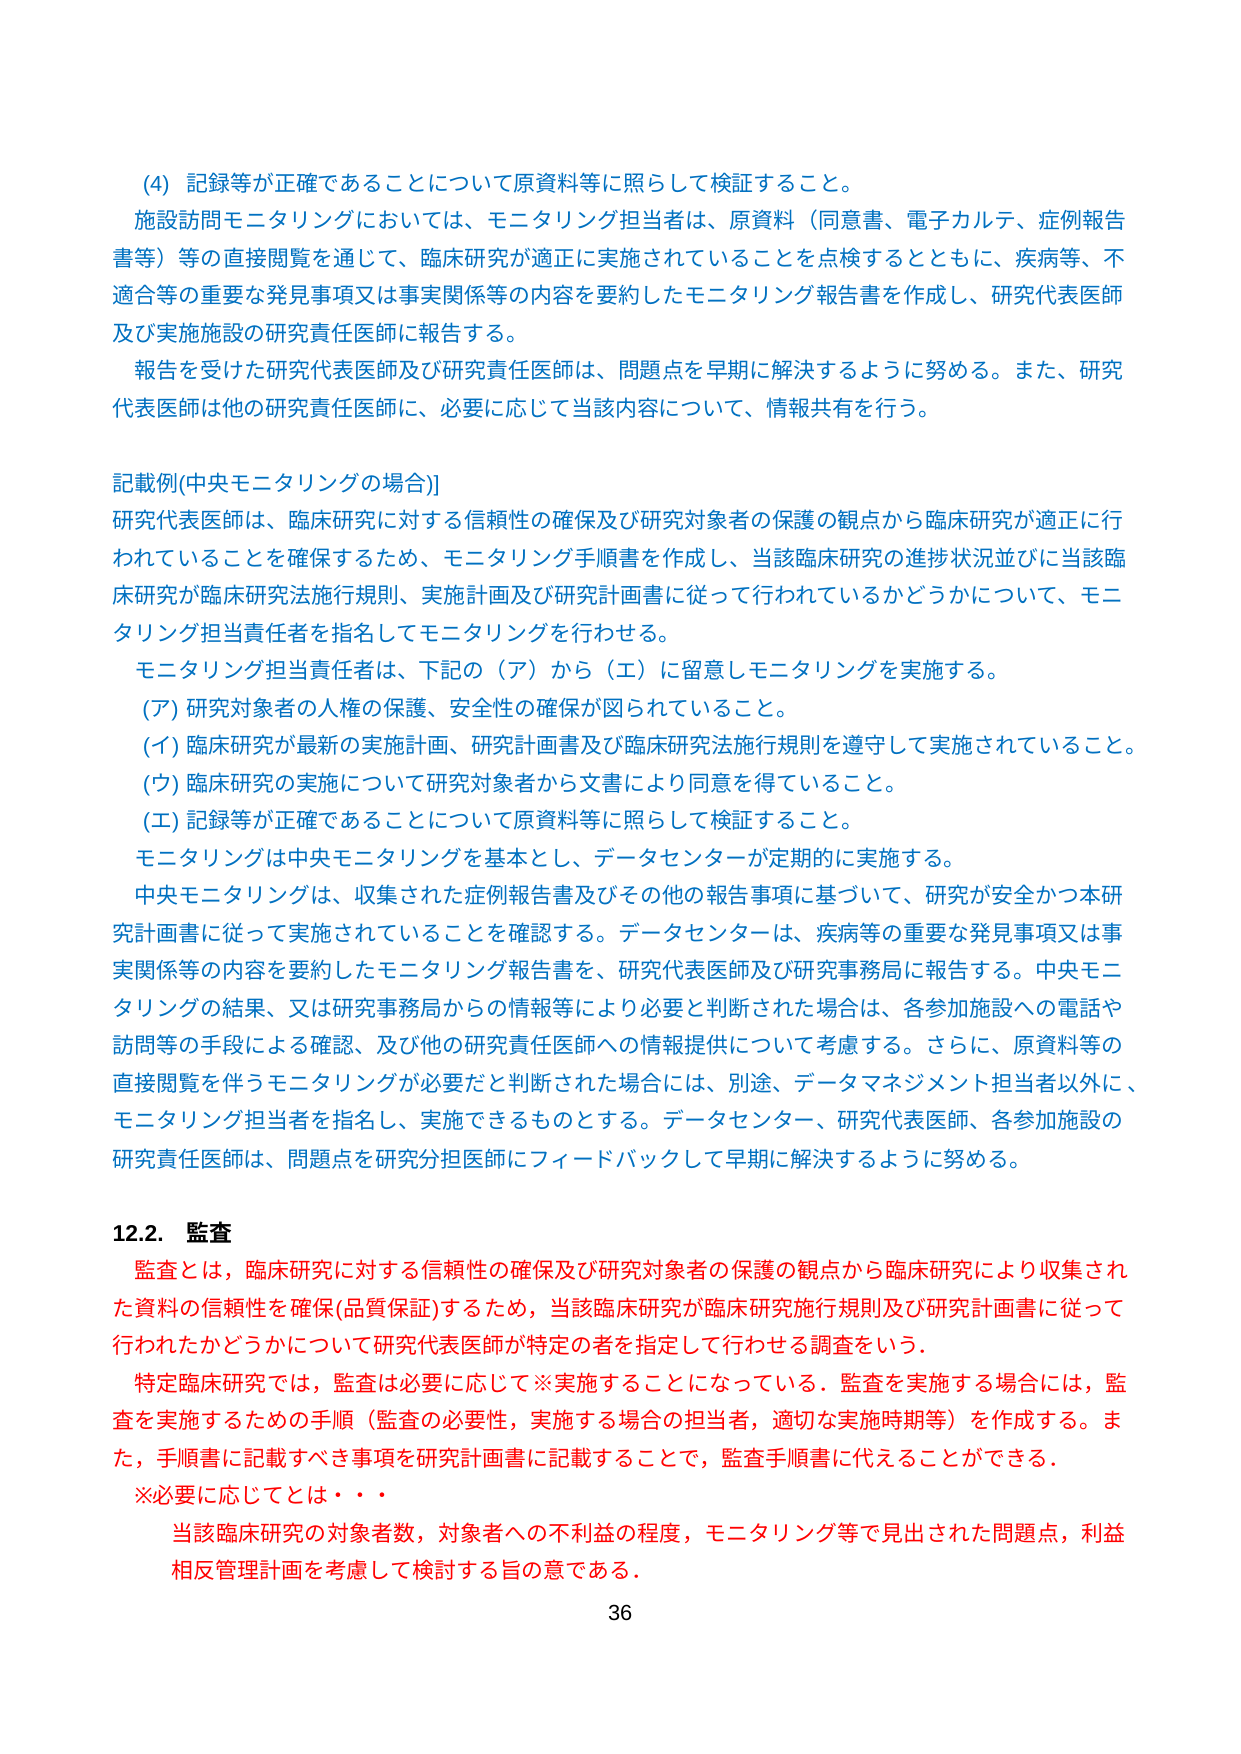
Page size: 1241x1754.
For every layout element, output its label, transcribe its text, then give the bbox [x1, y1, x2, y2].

list 記録等が正確であることについて原資料等に照らして検証すること。 [143, 163, 1128, 200]
text ※必要に応じてとは・・・ [112, 1475, 1128, 1513]
text 監査とは，臨床研究に対する信頼性の確保及び研究対象者の保護の観点から臨床研究により収集された資料の信頼性を確保(品質保証)するため，当該臨床研究が臨床研究施行規則及び研究計画書に従って行われたかどうかについて研究代表医師が特定の者を指定して行わせる調査をいう． [112, 1250, 1128, 1363]
text 当該臨床研究の対象者数，対象者への不利益の程度，モニタリング等で見出された問題点，利益相反管理計画を考慮して検討する旨の意である． [172, 1513, 1128, 1588]
text 特定臨床研究では，監査は必要に応じて※実施することになっている．監査を実施する場合には，監査を実施するための手順（監査の必要性，実施する場合の担当者，適切な実施時期等）を作成する。また，手順書に記載すべき事項を研究計画書に記載することで，監査手順書に代えることができる． [112, 1363, 1128, 1475]
text モニタリング担当責任者は、下記の（ア）から（エ）に留意しモニタリングを実施する。 [112, 650, 1128, 688]
text 中央モニタリングは、収集された症例報告書及びその他の報告事項に基づいて、研究が安全かつ本研究計画書に従って実施されていることを確認する。データセンターは、疾病等の重要な発見事項又は事実関係等の内容を要約したモニタリング報告書を、研究代表医師及び研究事務局に報告する。中央モニタリングの結果、又は研究事務局からの情報等により必要と判断された場合は、各参加施設への電話や訪問等の手段による確認、及び他の研究責任医師への情報提供について考慮する。さらに、原資料等の直接閲覧を伴うモニタリングが必要だと判断された場合には、別途、データマネジメント担当者以外に、モニタリング担当者を指名し、実施できるものとする。データセンター、研究代表医師、各参加施設の研究責任医師は、問題点を研究分担医師にフィードバックして早期に解決するように努める。 [112, 875, 1128, 1175]
text 施設訪問モニタリングにおいては、モニタリング担当者は、原資料（同意書、電子カルテ、症例報告書等）等の直接閲覧を通じて、臨床研究が適正に実施されていることを点検するとともに、疾病等、不適合等の重要な発見事項又は事実関係等の内容を要約したモニタリング報告書を作成し、研究代表医師及び実施施設の研究責任医師に報告する。 [112, 200, 1128, 350]
list 記録等が正確であることについて原資料等に照らして検証すること。 [143, 800, 1128, 838]
text モニタリングは中央モニタリングを基本とし、データセンターが定期的に実施する。 [112, 838, 1128, 875]
subtitle 12.2. 監査 [112, 1213, 1128, 1250]
list 臨床研究の実施について研究対象者から文書により同意を得ていること。 [143, 763, 1128, 800]
list 研究対象者の人権の保護、安全性の確保が図られていること。 [142, 688, 1128, 725]
list 臨床研究が最新の実施計画、研究計画書及び臨床研究法施行規則を遵守して実施されていること。 [143, 725, 1128, 763]
text 記載例(中央モニタリングの場合)] [112, 463, 1128, 500]
text 報告を受けた研究代表医師及び研究責任医師は、問題点を早期に解決するように努める。また、研究代表医師は他の研究責任医師に、必要に応じて当該内容について、情報共有を行う。 [112, 350, 1128, 425]
